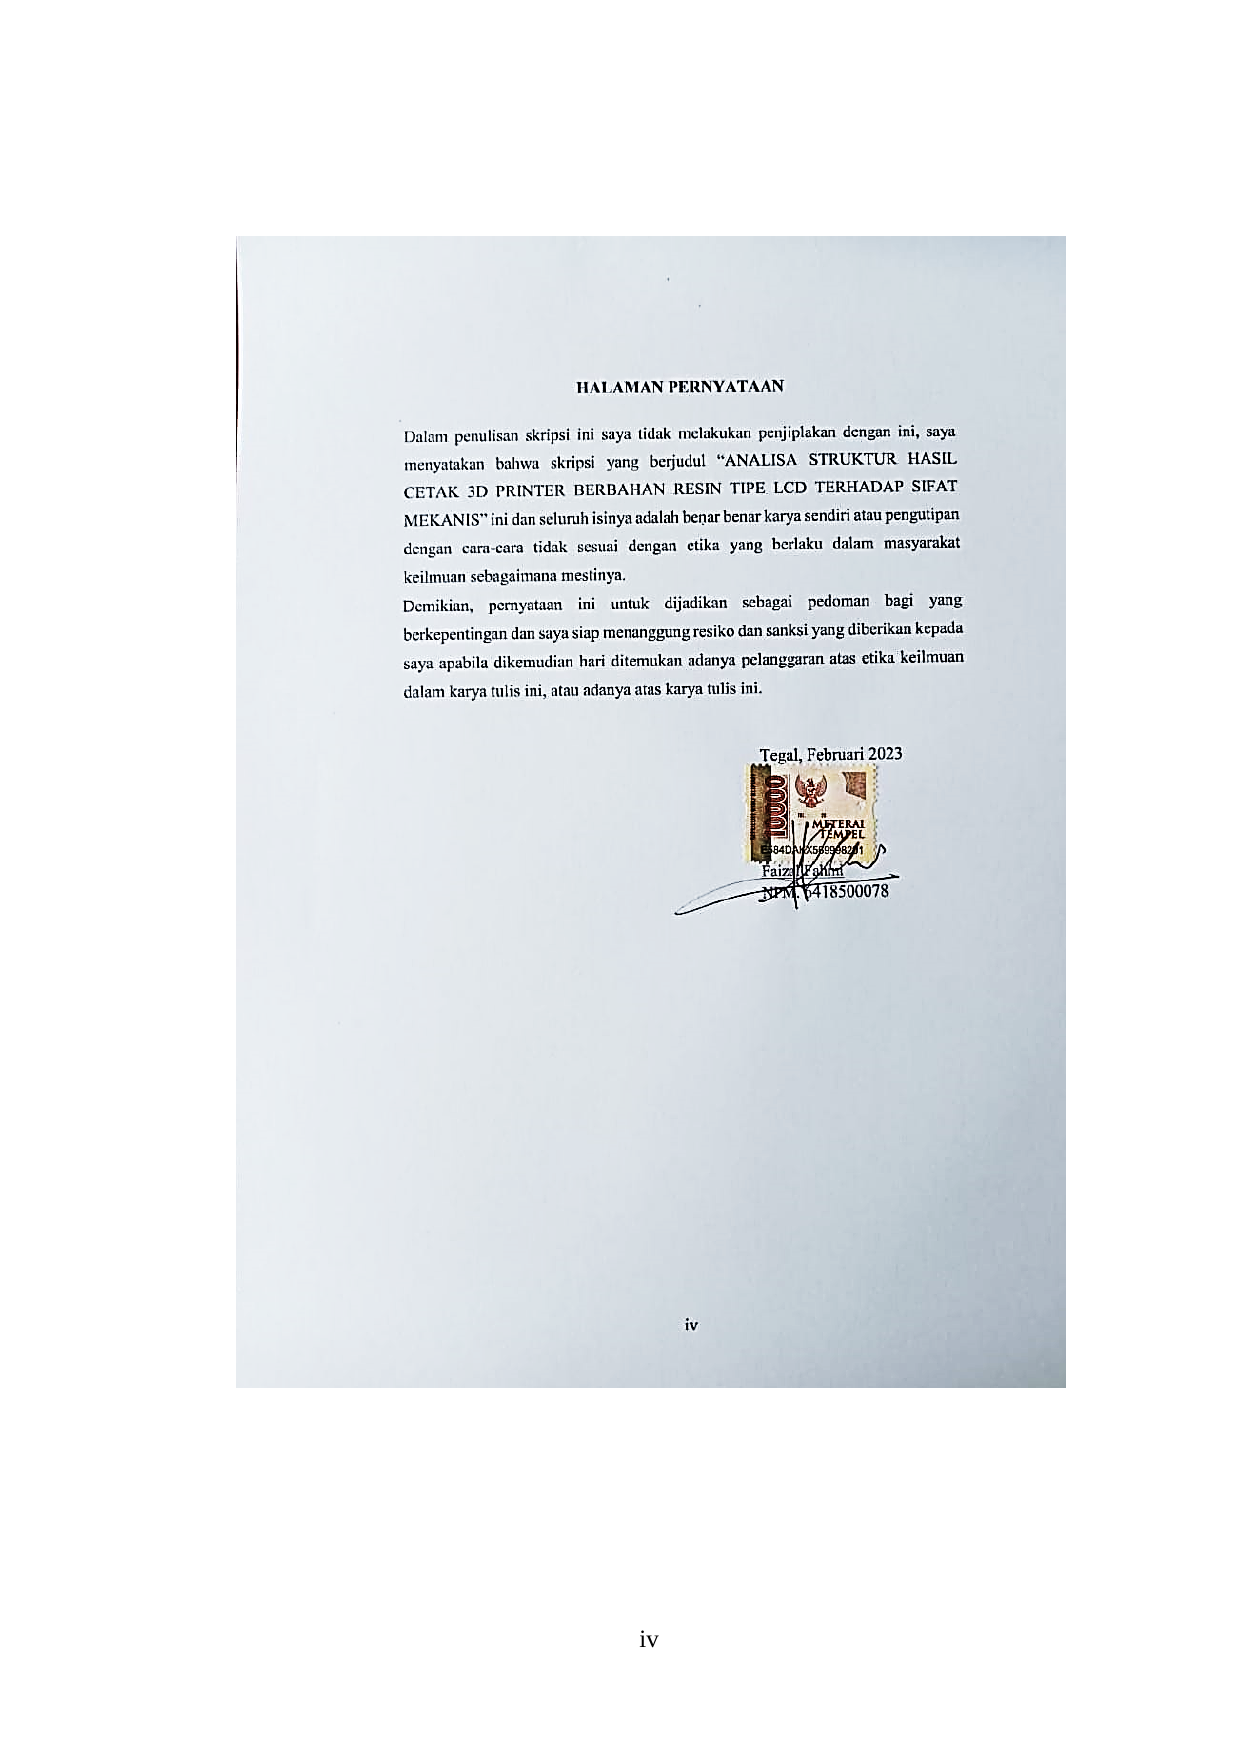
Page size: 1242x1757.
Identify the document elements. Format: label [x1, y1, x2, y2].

picture [236, 236, 1066, 1388]
